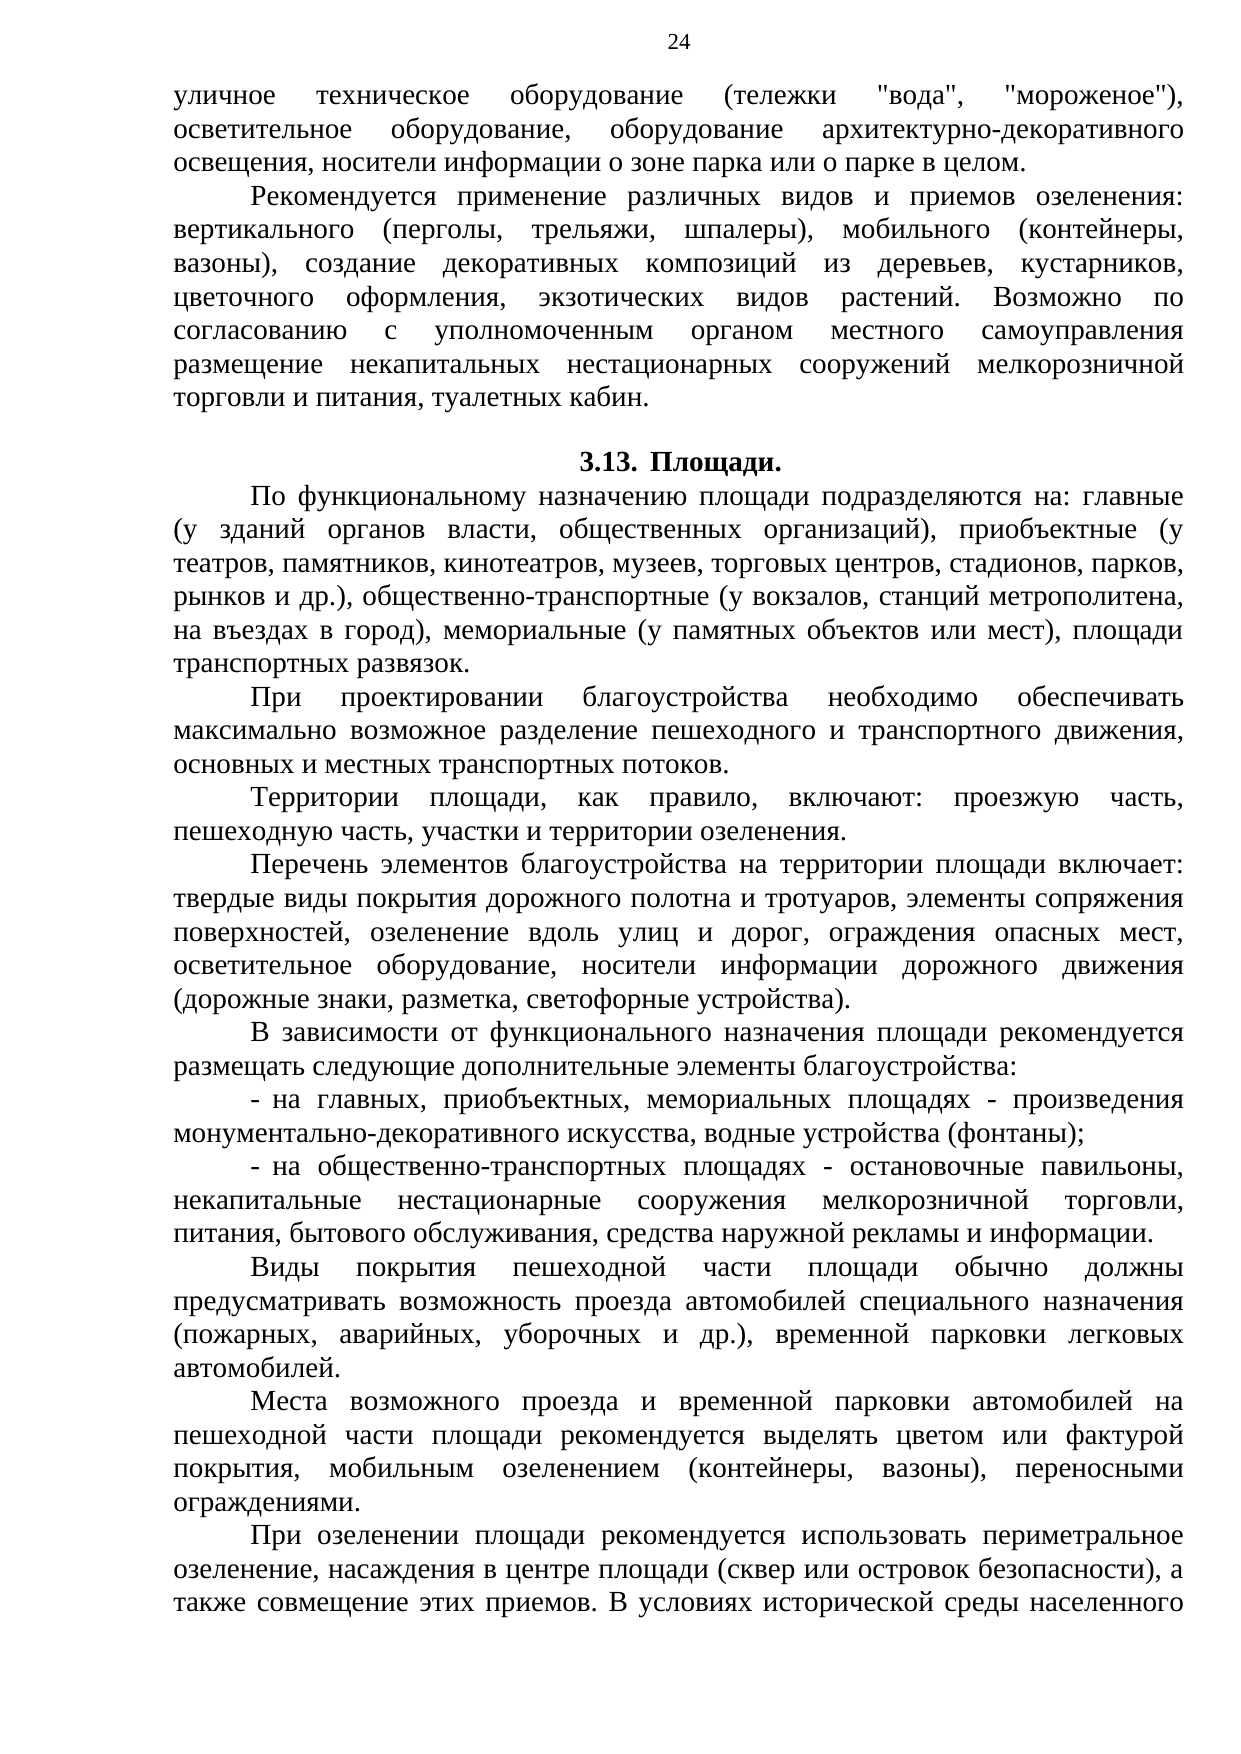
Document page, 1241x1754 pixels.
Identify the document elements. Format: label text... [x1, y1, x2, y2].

text Перечень элементов благоустройства на территории площади включает: твердые виды покрытия дорожного полотна и тротуаров, элементы сопряжения поверхностей, озеленение вдоль улиц и дорог, ограждения опасных мест, осветительное оборудование, носители информации дорожного движения (дорожные знаки, разметка, светофорные устройства). [173, 847, 1185, 1015]
text По функциональному назначению площади подразделяются на: главные (у зданий органов власти, общественных организаций), приобъектные (у театров, памятников, кинотеатров, музеев, торговых центров, стадионов, парков, рынков и др.), общественно-транспортные (у вокзалов, станций метрополитена, на въездах в город), мемориальные (у памятных объектов или мест), площади транспортных развязок. [173, 478, 1185, 679]
text Территории площади, как правило, включают: проезжую часть, пешеходную часть, участки и территории озеленения. [173, 780, 1185, 847]
text Рекомендуется применение различных видов и приемов озеленения: вертикального (перголы, трельяжи, шпалеры), мобильного (контейнеры, вазоны), создание декоративных композиций из деревьев, кустарников, цветочного оформления, экзотических видов растений. Возможно по согласованию с уполномоченным органом местного самоуправления размещение некапитальных нестационарных сооружений мелкорозничной торговли и питания, туалетных кабин. [173, 179, 1185, 413]
text Виды покрытия пешеходной части площади обычно должны предусматривать возможность проезда автомобилей специального назначения (пожарных, аварийных, уборочных и др.), временной парковки легковых автомобилей. [173, 1250, 1185, 1384]
text Места возможного проезда и временной парковки автомобилей на пешеходной части площади рекомендуется выделять цветом или фактурой покрытия, мобильным озеленением (контейнеры, вазоны), переносными ограждениями. [173, 1384, 1185, 1518]
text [173, 78, 1185, 179]
text В зависимости от функционального назначения площади рекомендуется размещать следующие дополнительные элементы благоустройства: [173, 1015, 1185, 1082]
text При проектировании благоустройства необходимо обеспечивать максимально возможное разделение пешеходного и транспортного движения, основных и местных транспортных потоков. [173, 679, 1185, 780]
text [173, 1518, 1185, 1619]
list Площади. [579, 445, 1185, 478]
list на главных, приобъектных, мемориальных площадях - произведения монументально-декоративного искусства, водные устройства (фонтаны); [173, 1082, 1185, 1149]
list на общественно-транспортных площадях - остановочные павильоны, некапитальные нестационарные сооружения мелкорозничной торговли, питания, бытового обслуживания, средства наружной рекламы и информации. [173, 1149, 1185, 1250]
